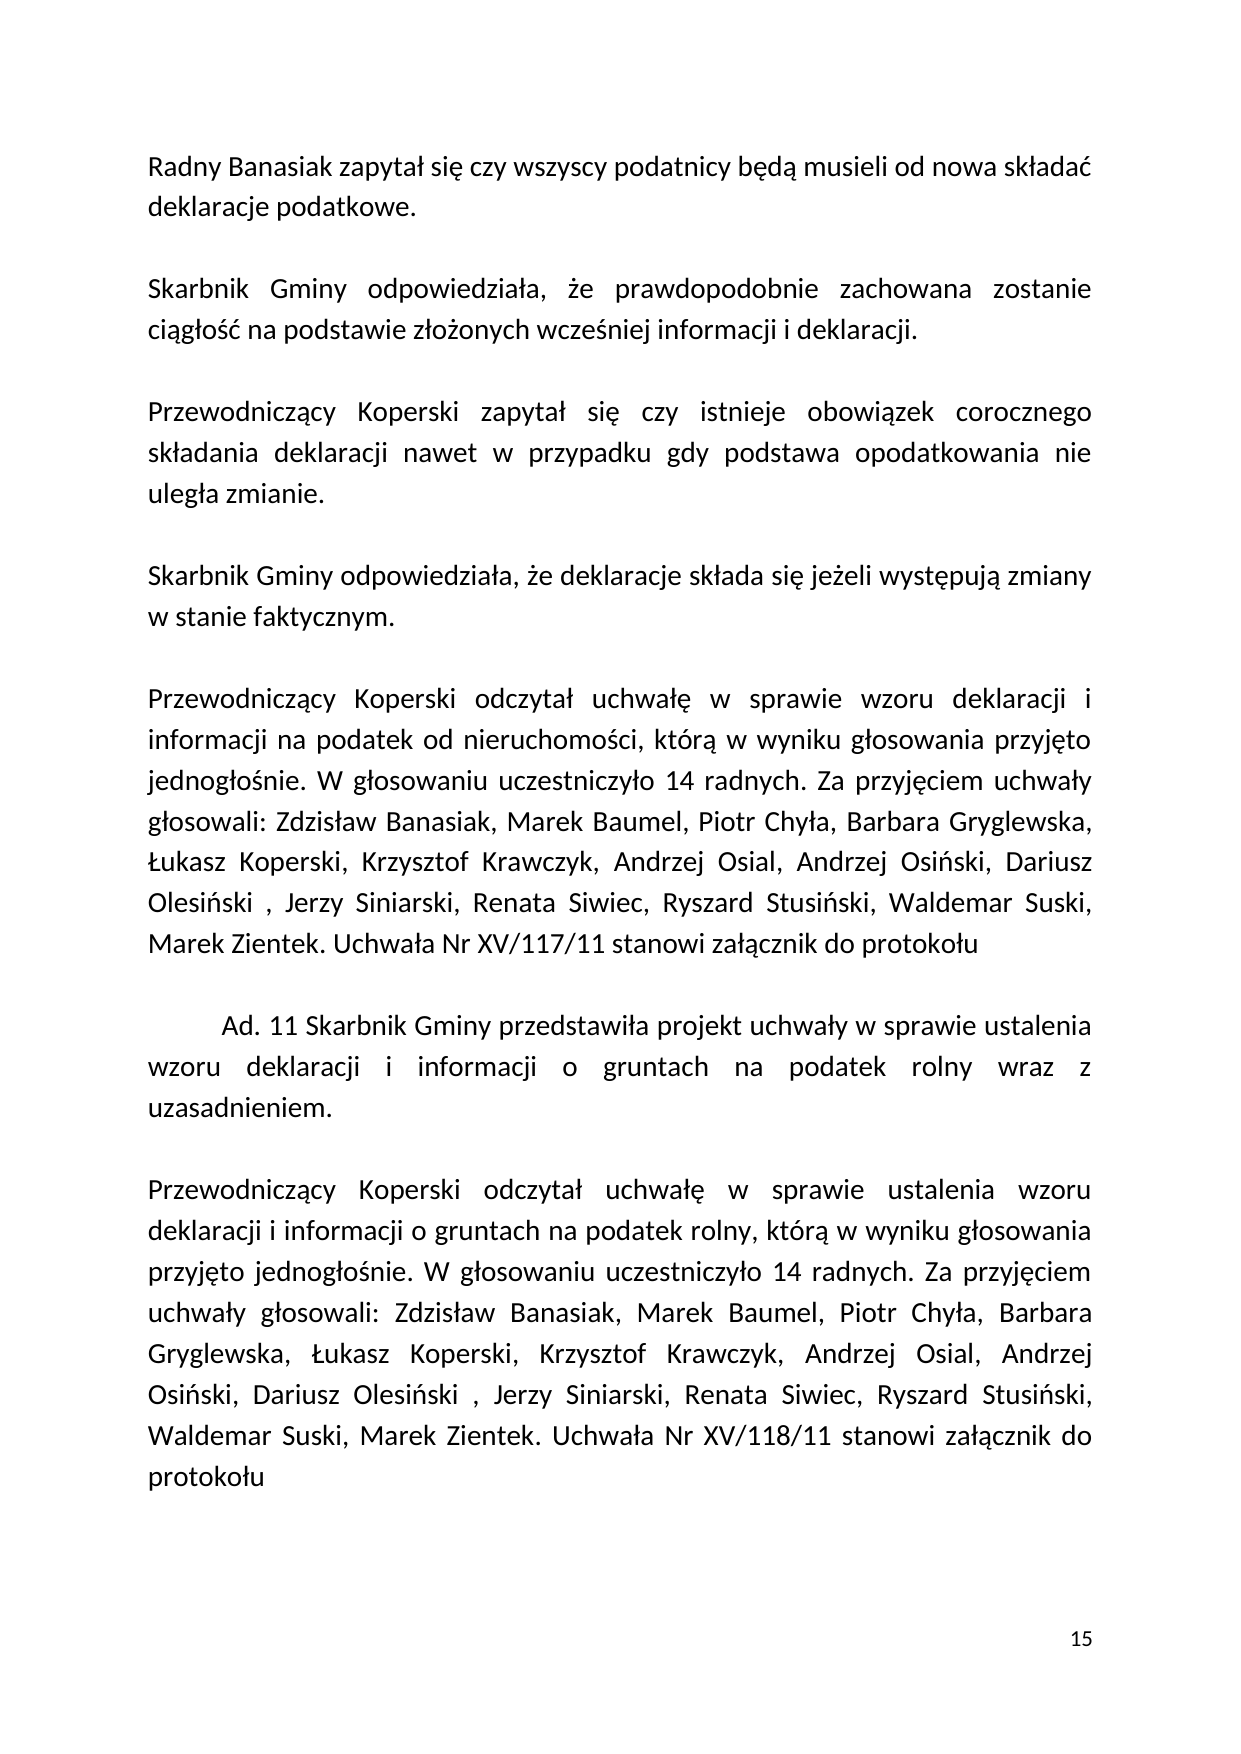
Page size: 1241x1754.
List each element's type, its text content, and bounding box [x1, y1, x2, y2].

text Przewodniczący Koperski zapytał się czy istnieje obowiązek corocznego składania deklaracji nawet w przypadku gdy podstawa opodatkowania nie uległa zmianie. [148, 393, 1093, 511]
text Skarbnik Gminy odpowiedziała, że deklaracje składa się jeżeli występują zmiany w stanie faktycznym. [148, 557, 1093, 633]
text Skarbnik Gminy odpowiedziała, że prawdopodobnie zachowana zostanie ciągłość na podstawie złożonych wcześniej informacji i deklaracji. [148, 270, 1093, 347]
text Radny Banasiak zapytał się czy wszyscy podatnicy będą musieli od nowa składać deklaracje podatkowe. [148, 148, 1093, 224]
text Przewodniczący Koperski odczytał uchwałę w sprawie ustalenia wzoru deklaracji i informacji o gruntach na podatek rolny, którą w wyniku głosowania przyjęto jednogłośnie. W głosowaniu uczestniczyło 14 radnych. Za przyjęciem uchwały głosowali: Zdzisław Banasiak, Marek Baumel, Piotr Chyła, Barbara Gryglewska, Łukasz Koperski, Krzysztof Krawczyk, Andrzej Osial, Andrzej Osiński, Dariusz Olesiński , Jerzy Siniarski, Renata Siwiec, Ryszard Stusiński, Waldemar Suski, Marek Zientek. Uchwała Nr XV/118/11 stanowi załącznik do protokołu [148, 1171, 1093, 1493]
text Ad. 11 Skarbnik Gminy przedstawiła projekt uchwały w sprawie ustalenia wzoru deklaracji i informacji o gruntach na podatek rolny wraz z uzasadnieniem. [148, 1007, 1093, 1125]
text Przewodniczący Koperski odczytał uchwałę w sprawie wzoru deklaracji i informacji na podatek od nieruchomości, którą w wyniku głosowania przyjęto jednogłośnie. W głosowaniu uczestniczyło 14 radnych. Za przyjęciem uchwały głosowali: Zdzisław Banasiak, Marek Baumel, Piotr Chyła, Barbara Gryglewska, Łukasz Koperski, Krzysztof Krawczyk, Andrzej Osial, Andrzej Osiński, Dariusz Olesiński , Jerzy Siniarski, Renata Siwiec, Ryszard Stusiński, Waldemar Suski, Marek Zientek. Uchwała Nr XV/117/11 stanowi załącznik do protokołu [148, 680, 1093, 961]
